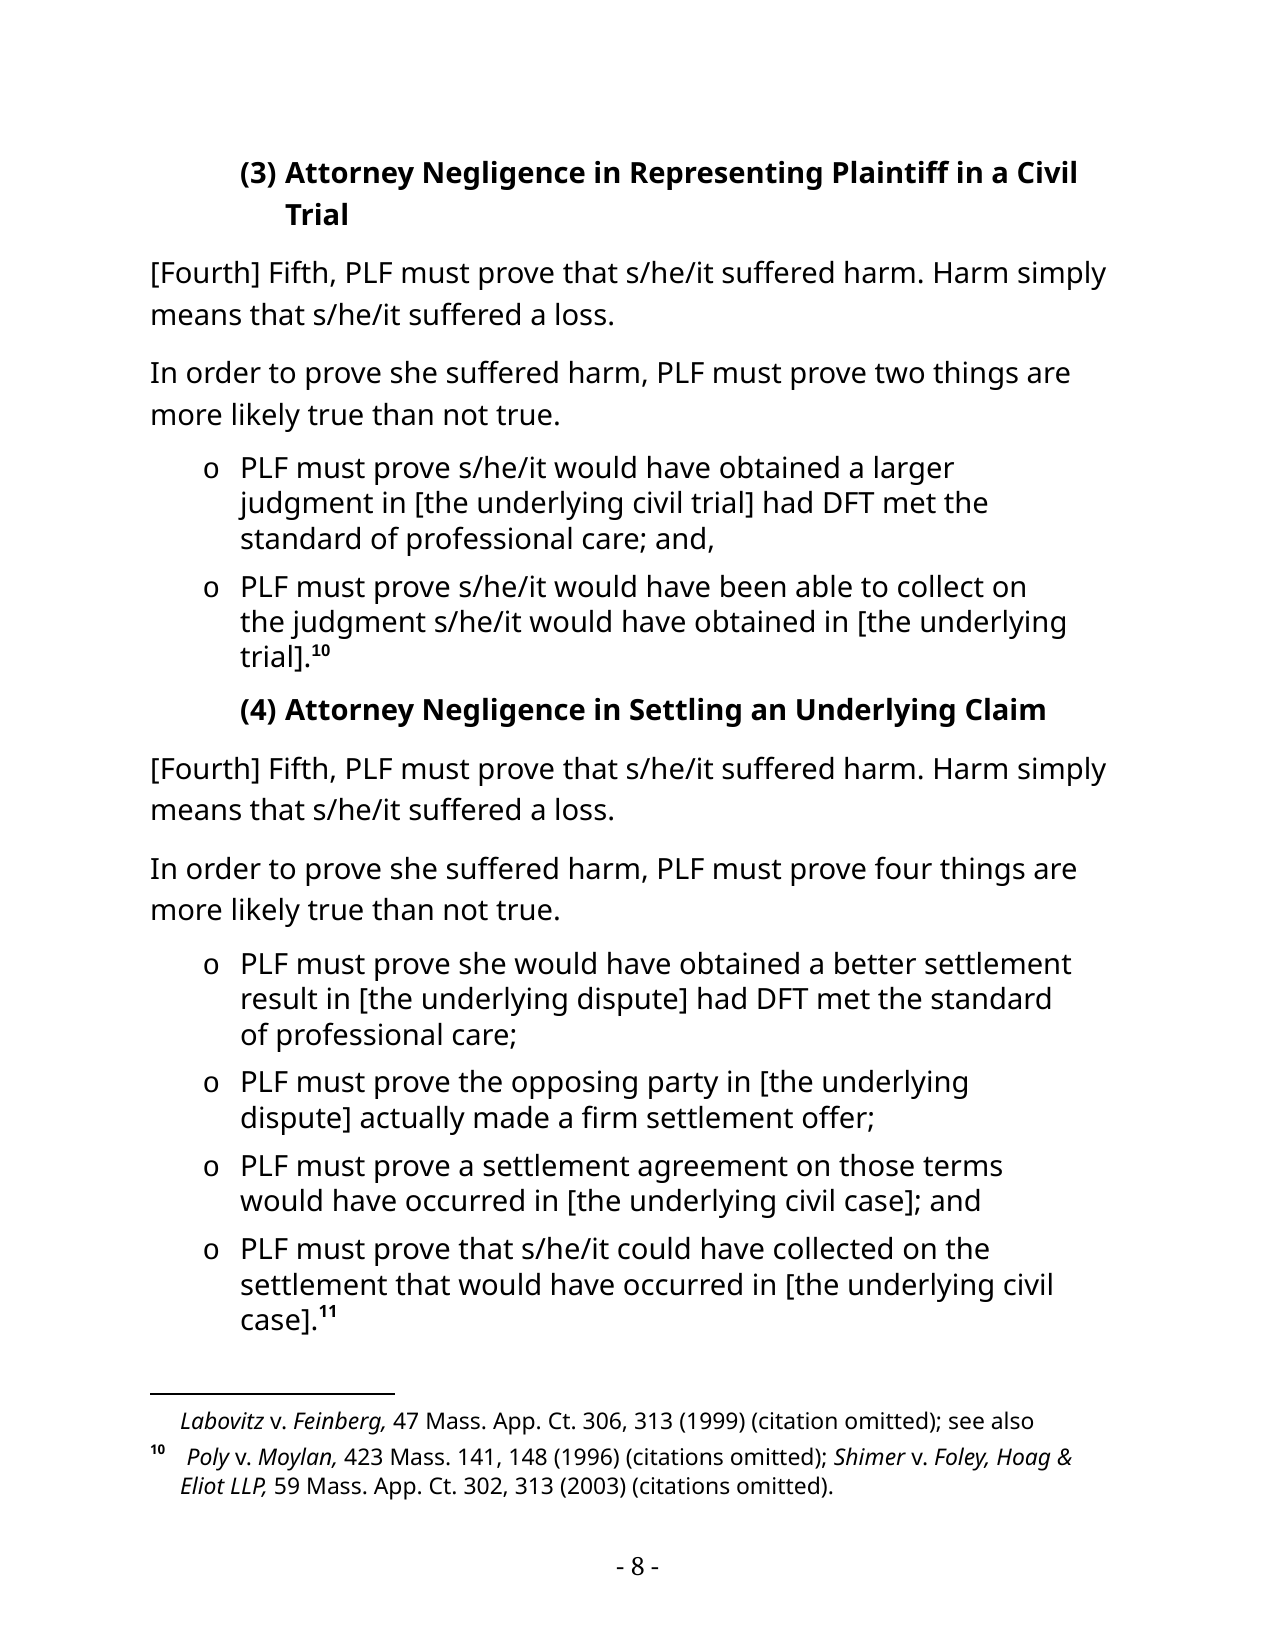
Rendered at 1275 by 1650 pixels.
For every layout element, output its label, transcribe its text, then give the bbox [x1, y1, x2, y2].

text In order to prove she suffered harm, PLF must prove two things are more likely true than not true. [150, 350, 1125, 433]
text PLF must prove s/he/it would have obtained a larger judgment in [the underlying civil trial] had DFT met the standard of professional care; and, [202, 450, 1080, 556]
text In order to prove she suffered harm, PLF must prove four things are more likely true than not true. [150, 846, 1125, 929]
text PLF must prove a settlement agreement on those terms would have occurred in [the underlying civil case]; and [202, 1148, 1080, 1219]
text Attorney Negligence in Representing Plaintiff in a Civil Trial [240, 150, 1125, 233]
text [Fourth] Fifth, PLF must prove that s/he/it suffered harm. Harm simply means that s/he/it suffered a loss. [150, 746, 1125, 829]
text PLF must prove she would have obtained a better settlement result in [the underlying dispute] had DFT met the standard of professional care; [202, 946, 1080, 1052]
text Attorney Negligence in Settling an Underlying Claim [240, 687, 1125, 729]
text PLF must prove that s/he/it could have collected on the settlement that would have occurred in [the underlying civil case]. [202, 1231, 1080, 1337]
text PLF must prove s/he/it would have been able to collect on the judgment s/he/it would have obtained in [the underlying trial]. [202, 569, 1080, 675]
text PLF must prove the opposing party in [the underlying dispute] actually made a firm settlement offer; [202, 1064, 1080, 1135]
text [Fourth] Fifth, PLF must prove that s/he/it suffered harm. Harm simply means that s/he/it suffered a loss. [150, 250, 1125, 333]
